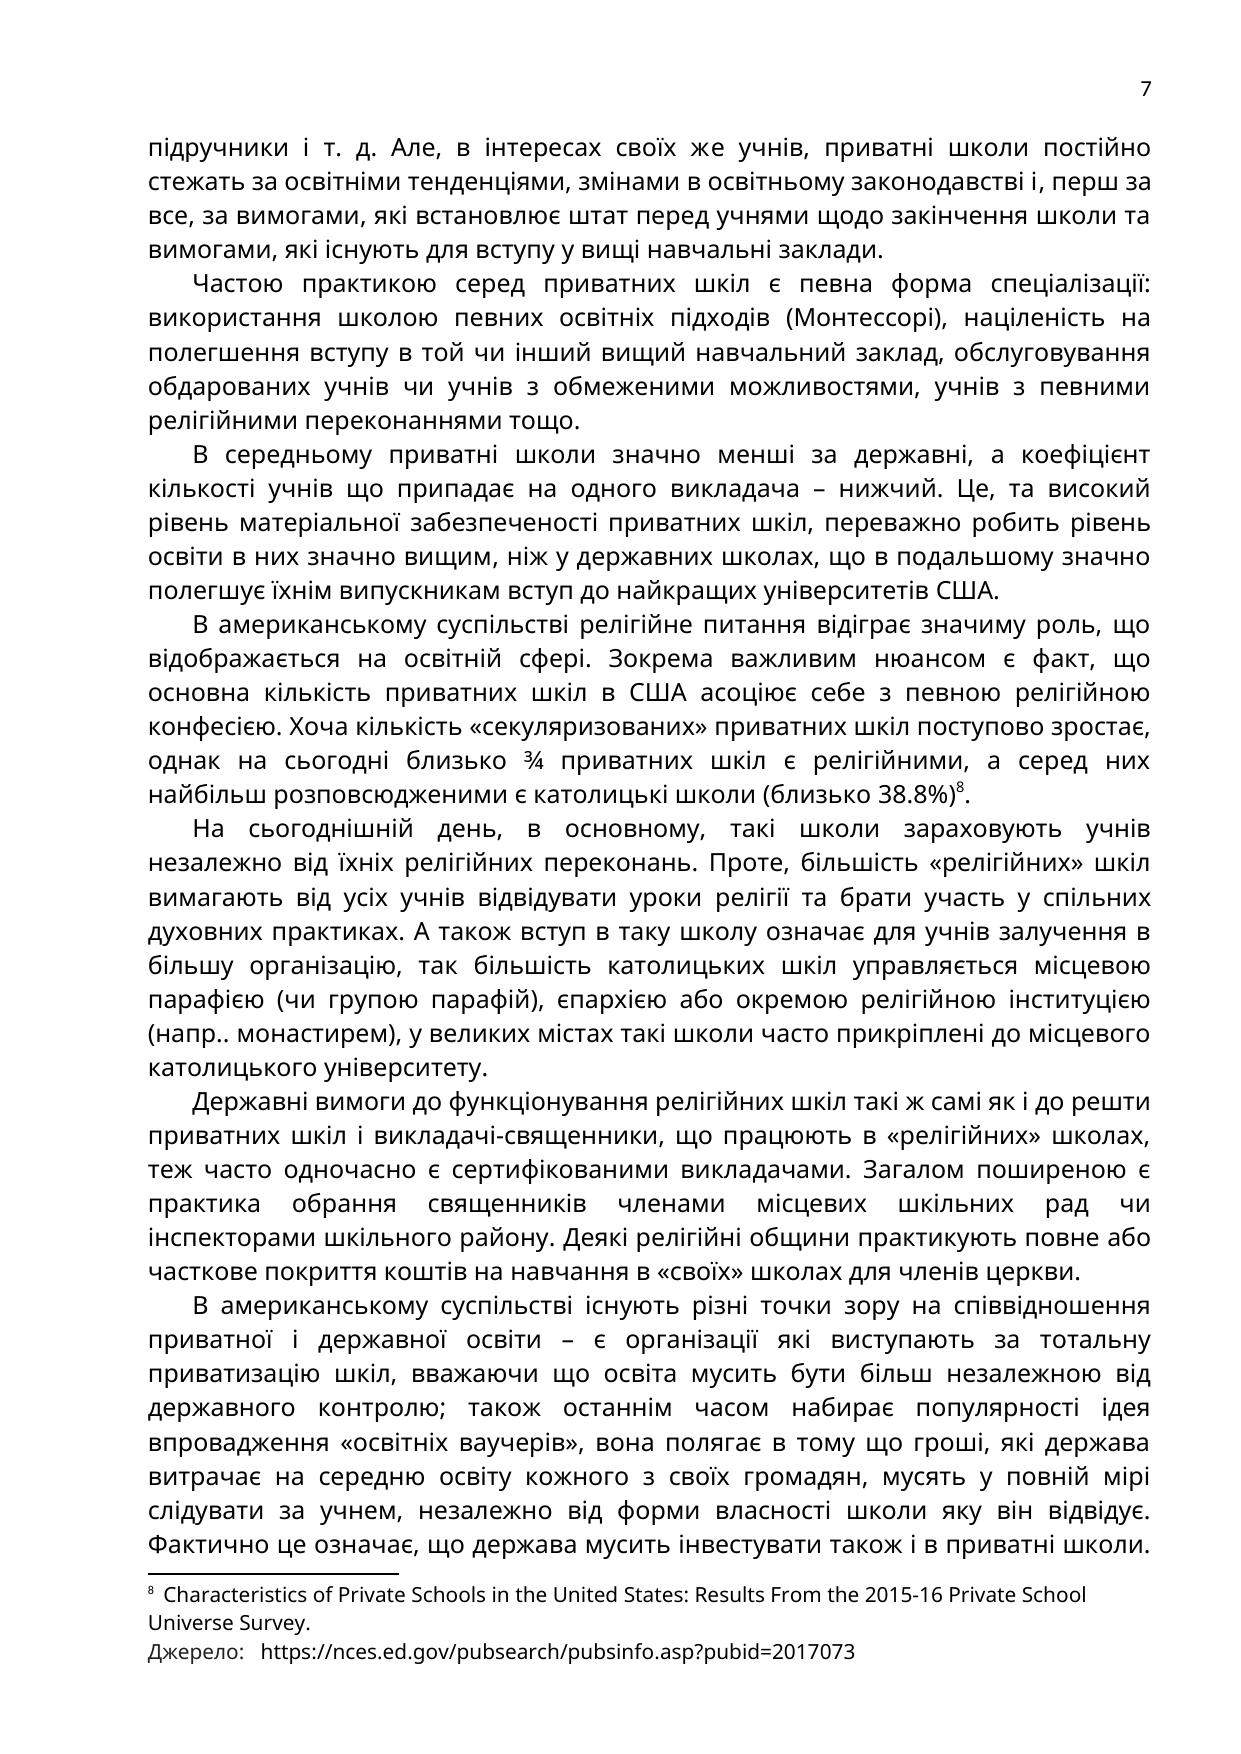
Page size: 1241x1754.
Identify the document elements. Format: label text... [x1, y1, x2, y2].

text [148, 130, 1152, 266]
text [148, 1288, 1152, 1560]
text В американському суспільстві релігійне питання відіграє значиму роль, що відображається на освітній сфері. Зокрема важливим нюансом є факт, що основна кількість приватних шкіл в США асоціює себе з певною релігійною конфесією. Хоча кількість «секуляризованих» приватних шкіл поступово зростає, однак на сьогодні близько ¾ приватних шкіл є релігійними, а серед них найбільш розповсюдженими є католицькі школи (близько 38.8%). [148, 607, 1152, 811]
text В середньому приватні школи значно менші за державні, а коефіцієнт кількості учнів що припадає на одного викладача – нижчий. Це, та високий рівень матеріальної забезпеченості приватних шкіл, переважно робить рівень освіти в них значно вищим, ніж у державних школах, що в подальшому значно полегшує їхнім випускникам вступ до найкращих університетів США. [148, 436, 1152, 607]
text Державні вимоги до функціонування релігійних шкіл такі ж самі як і до решти приватних шкіл і викладачі-священники, що працюють в «релігійних» школах, теж часто одночасно є сертифікованими викладачами. Загалом поширеною є практика обрання священників членами місцевих шкільних рад чи інспекторами шкільного району. Деякі релігійні общини практикують повне або часткове покриття коштів на навчання в «своїх» школах для членів церкви. [148, 1083, 1152, 1288]
text Частою практикою серед приватних шкіл є певна форма спеціалізації: використання школою певних освітніх підходів (Монтессорі), націленість на полегшення вступу в той чи інший вищий навчальний заклад, обслуговування обдарованих учнів чи учнів з обмеженими можливостями, учнів з певними релігійними переконаннями тощо. [148, 266, 1152, 436]
text На сьогоднішній день, в основному, такі школи зараховують учнів незалежно від їхніх релігійних переконань. Проте, більшість «релігійних» шкіл вимагають від усіх учнів відвідувати уроки релігії та брати участь у спільних духовних практиках. А також вступ в таку школу означає для учнів залучення в більшу організацію, так більшість католицьких шкіл управляється місцевою парафією (чи групою парафій), єпархією або окремою релігійною інституцією (напр.. монастирем), у великих містах такі школи часто прикріплені до місцевого католицького університету. [148, 811, 1152, 1083]
